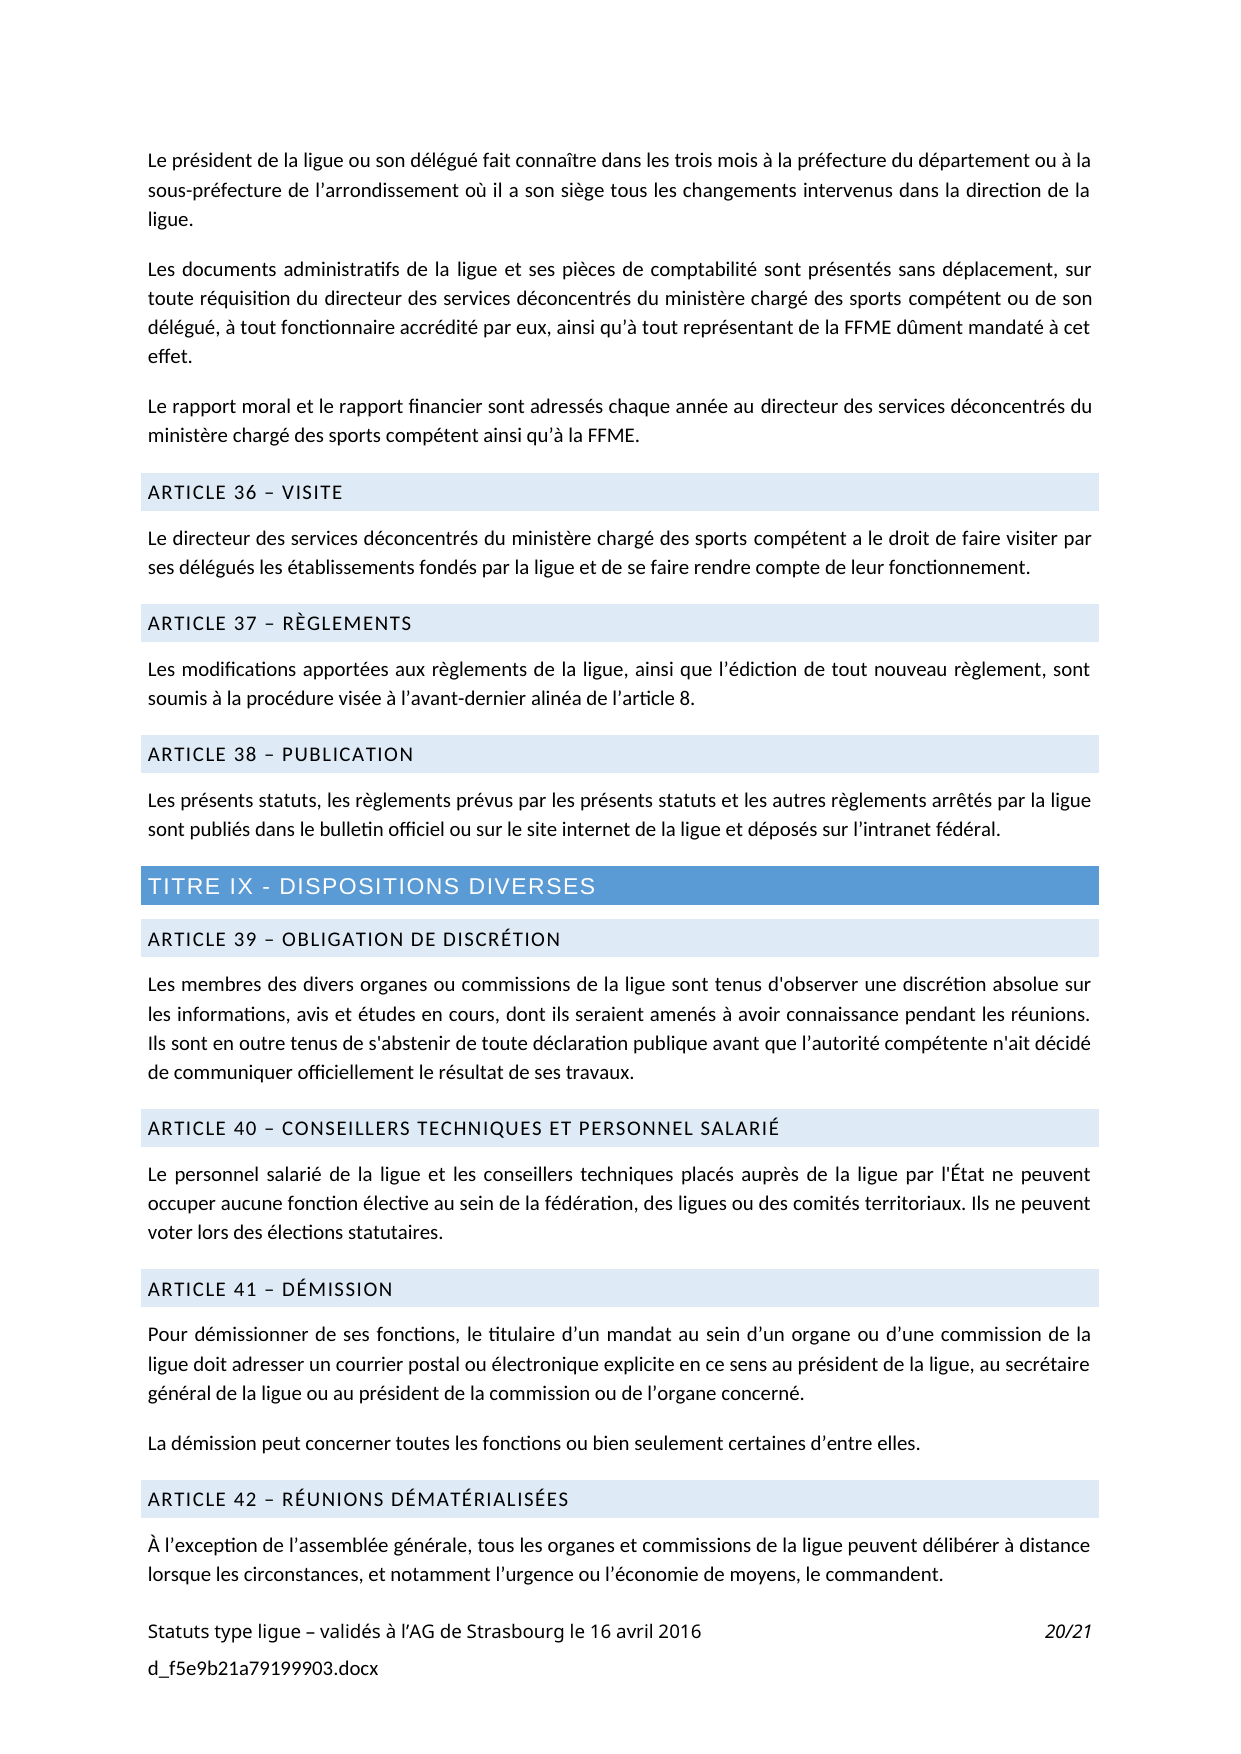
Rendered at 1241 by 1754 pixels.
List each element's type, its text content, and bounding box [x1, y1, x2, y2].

text Pour démissionner de ses fonctions, le titulaire d’un mandat au sein d’un organe ou d’une commission de la ligue doit adresser un courrier postal ou électronique explicite en ce sens au président de la ligue, au secrétaire général de la ligue ou au président de la commission ou de l’organe concerné. [148, 1322, 1093, 1405]
text À l’exception de l’assemblée générale, tous les organes et commissions de la ligue peuvent délibérer à distance lorsque les circonstances, et notamment l’urgence ou l’économie de moyens, le commandent. [148, 1532, 1093, 1587]
text Les documents administratifs de la ligue et ses pièces de comptabilité sont présentés sans déplacement, sur toute réquisition du directeur des services déconcentrés du ministère chargé des sports compétent ou de son délégué, à tout fonctionnaire accrédité par eux, ainsi qu’à tout représentant de la FFME dûment mandaté à cet effet. [148, 256, 1093, 369]
subtitle Article 41 – Démission [148, 1276, 1093, 1301]
subtitle Article 40 – Conseillers techniques et personnel salarié [148, 1115, 1093, 1141]
text Le président de la ligue ou son délégué fait connaître dans les trois mois à la préfecture du département ou à la sous-préfecture de l’arrondissement où il a son siège tous les changements intervenus dans la direction de la ligue. [148, 148, 1093, 231]
text Les modifications apportées aux règlements de la ligue, ainsi que l’édiction de tout nouveau règlement, sont soumis à la procédure visée à l’avant-dernier alinéa de l’article 8. [148, 656, 1093, 711]
subtitle TITRE IX - DISPOSITIONS DIVERSES [148, 873, 1093, 899]
text Le rapport moral et le rapport financier sont adressés chaque année au directeur des services déconcentrés du ministère chargé des sports compétent ainsi qu’à la FFME. [148, 393, 1093, 448]
text Les présents statuts, les règlements prévus par les présents statuts et les autres règlements arrêtés par la ligue sont publiés dans le bulletin officiel ou sur le site internet de la ligue et déposés sur l’intranet fédéral. [148, 787, 1093, 842]
subtitle Article 37 – Règlements [148, 610, 1093, 636]
subtitle Article 39 – Obligation de discrétion [148, 926, 1093, 951]
subtitle Article 38 – Publication [148, 741, 1093, 767]
text Le personnel salarié de la ligue et les conseillers techniques placés auprès de la ligue par l'État ne peuvent occuper aucune fonction élective au sein de la fédération, des ligues ou des comités territoriaux. Ils ne peuvent voter lors des élections statutaires. [148, 1161, 1093, 1245]
text Les membres des divers organes ou commissions de la ligue sont tenus d'observer une discrétion absolue sur les informations, avis et études en cours, dont ils seraient amenés à avoir connaissance pendant les réunions. Ils sont en outre tenus de s'abstenir de toute déclaration publique avant que l’autorité compétente n'ait décidé de communiquer officiellement le résultat de ses travaux. [148, 972, 1093, 1084]
text La démission peut concerner toutes les fonctions ou bien seulement certaines d’entre elles. [148, 1430, 1093, 1455]
subtitle Article 36 – Visite [148, 479, 1093, 504]
text Le directeur des services déconcentrés du ministère chargé des sports compétent a le droit de faire visiter par ses délégués les établissements fondés par la ligue et de se faire rendre compte de leur fonctionnement. [148, 525, 1093, 579]
subtitle Article 42 – Réunions dématérialisées [148, 1486, 1093, 1512]
